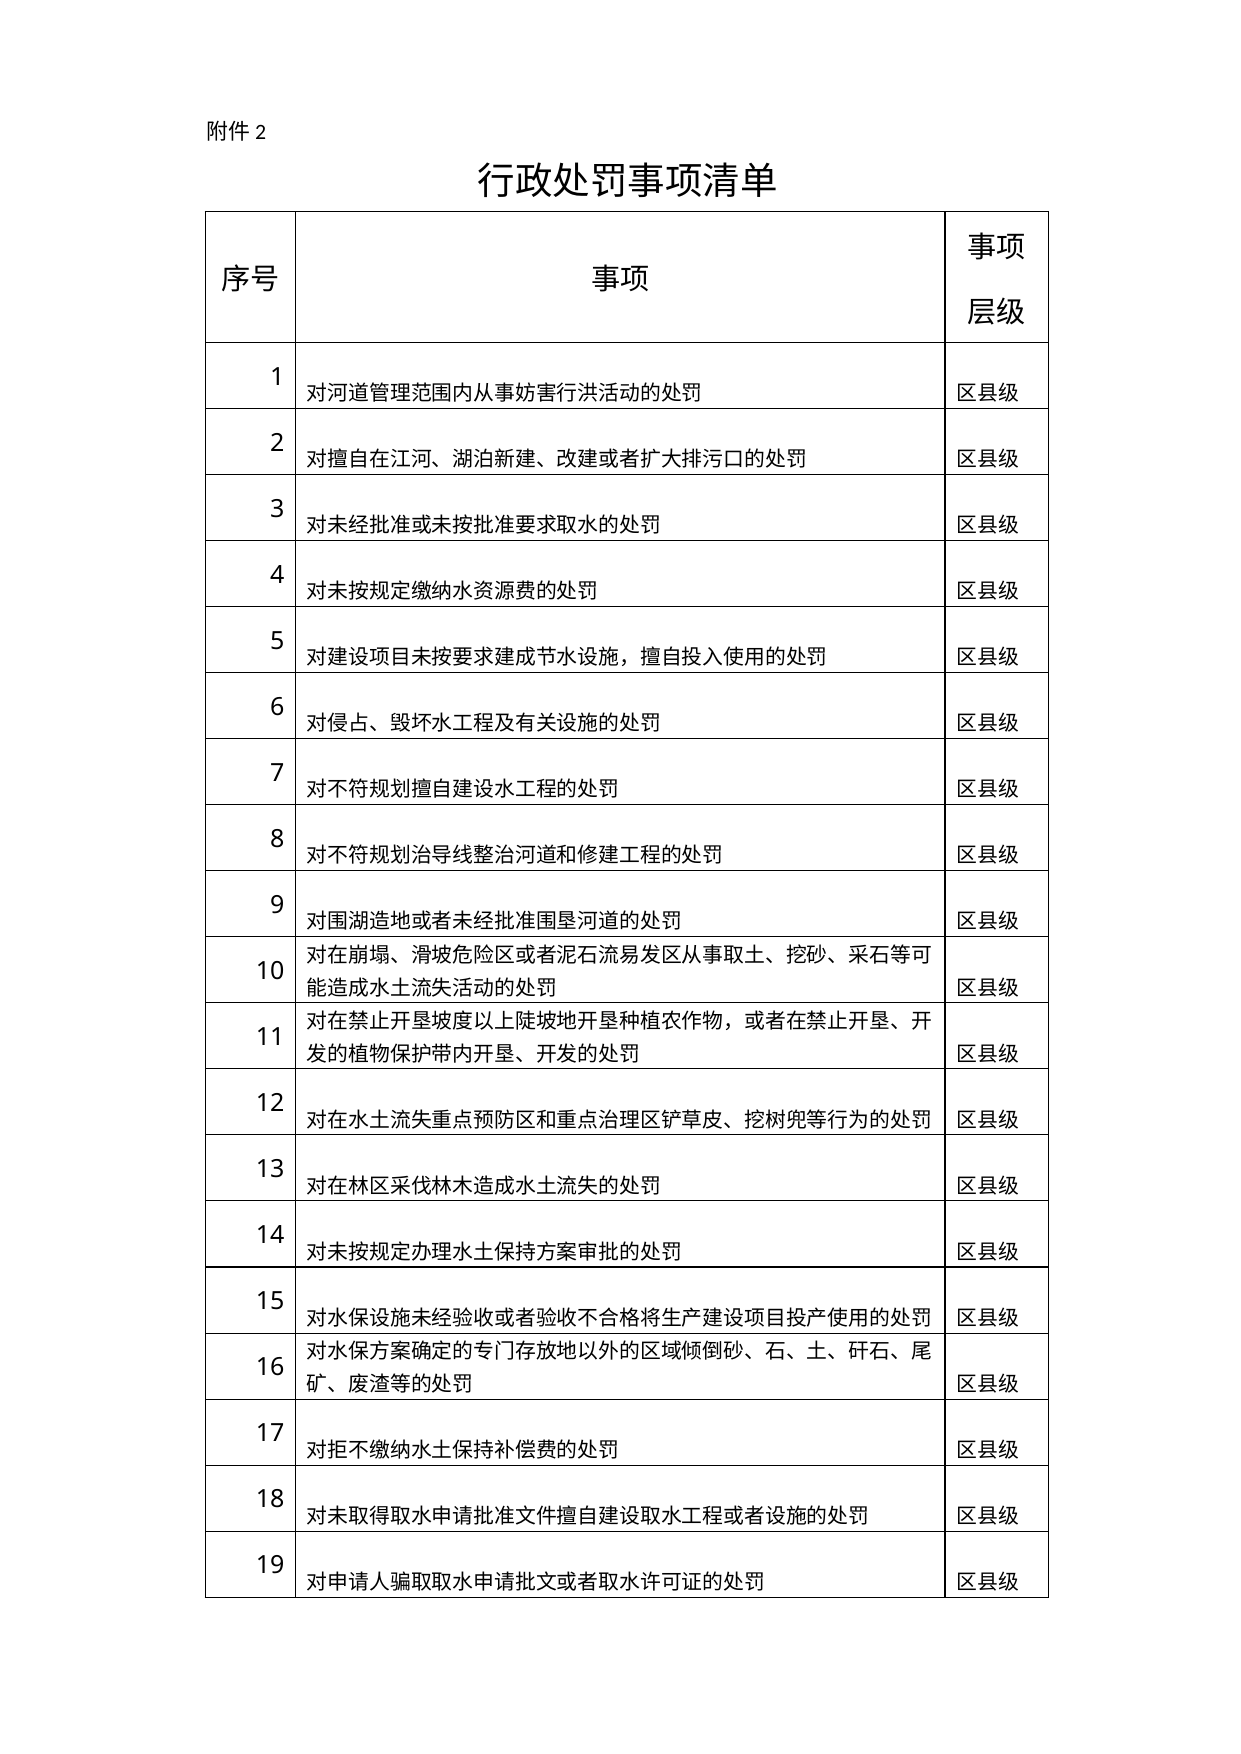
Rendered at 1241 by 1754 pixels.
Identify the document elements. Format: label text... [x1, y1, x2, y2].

table_cell 区县级 [946, 1069, 1048, 1134]
table_header 事项层级 [946, 212, 1048, 342]
table_cell 对不符规划擅自建设水工程的处罚 [296, 739, 944, 804]
table_cell 10 [206, 937, 295, 1002]
table_cell 13 [206, 1135, 295, 1200]
table_cell 区县级 [946, 343, 1048, 408]
table_cell 5 [206, 607, 295, 672]
table_cell 区县级 [946, 1003, 1048, 1068]
table_cell 对水保设施未经验收或者验收不合格将生产建设项目投产使用的处罚 [296, 1268, 944, 1332]
table_cell 19 [206, 1532, 295, 1597]
table_cell 6 [206, 673, 295, 738]
table_cell 对拒不缴纳水土保持补偿费的处罚 [296, 1400, 944, 1464]
table_cell 对河道管理范围内从事妨害行洪活动的处罚 [296, 343, 944, 408]
table_cell 对在林区采伐林木造成水土流失的处罚 [296, 1135, 944, 1200]
table_cell 12 [206, 1069, 295, 1134]
table_cell 区县级 [946, 805, 1048, 870]
table_cell 对未按规定办理水土保持方案审批的处罚 [296, 1201, 944, 1266]
table_cell 3 [206, 475, 295, 540]
table_cell 区县级 [946, 871, 1048, 936]
table_cell 4 [206, 541, 295, 606]
table_cell 对水保方案确定的专门存放地以外的区域倾倒砂、石、土、矸石、尾矿、废渣等的处罚 [296, 1334, 944, 1398]
table_cell 1 [206, 343, 295, 408]
table_cell 区县级 [946, 1532, 1048, 1597]
table_cell 9 [206, 871, 295, 936]
table_cell 2 [206, 409, 295, 474]
table_cell 对在禁止开垦坡度以上陡坡地开垦种植农作物，或者在禁止开垦、开发的植物保护带内开垦、开发的处罚 [296, 1003, 944, 1068]
table_cell 16 [206, 1334, 295, 1398]
table_header 序号 [206, 212, 295, 342]
table_cell 对未按规定缴纳水资源费的处罚 [296, 541, 944, 606]
table_cell 对建设项目未按要求建成节水设施，擅自投入使用的处罚 [296, 607, 944, 672]
table_cell 对未取得取水申请批准文件擅自建设取水工程或者设施的处罚 [296, 1466, 944, 1531]
table_header 事项 [296, 212, 944, 342]
table_cell 区县级 [946, 541, 1048, 606]
table_cell 区县级 [946, 607, 1048, 672]
table_cell 区县级 [946, 1268, 1048, 1332]
table_cell 对申请人骗取取水申请批文或者取水许可证的处罚 [296, 1532, 944, 1597]
table_cell 8 [206, 805, 295, 870]
table_cell 11 [206, 1003, 295, 1068]
table_cell 区县级 [946, 673, 1048, 738]
table_cell 区县级 [946, 409, 1048, 474]
table_cell 区县级 [946, 1466, 1048, 1531]
table_cell 15 [206, 1268, 295, 1332]
table_cell 对围湖造地或者未经批准围垦河道的处罚 [296, 871, 944, 936]
table_cell 区县级 [946, 937, 1048, 1002]
table_cell 17 [206, 1400, 295, 1464]
table_cell 7 [206, 739, 295, 804]
table_cell 对未经批准或未按批准要求取水的处罚 [296, 475, 944, 540]
table_cell 14 [206, 1201, 295, 1266]
table_cell 对擅自在江河、湖泊新建、改建或者扩大排污口的处罚 [296, 409, 944, 474]
table_cell 对在崩塌、滑坡危险区或者泥石流易发区从事取土、挖砂、采石等可能造成水土流失活动的处罚 [296, 937, 944, 1002]
table_cell 对不符规划治导线整治河道和修建工程的处罚 [296, 805, 944, 870]
table_cell 区县级 [946, 1135, 1048, 1200]
table_cell 区县级 [946, 475, 1048, 540]
table_cell 对在水土流失重点预防区和重点治理区铲草皮、挖树兜等行为的处罚 [296, 1069, 944, 1134]
table_cell 区县级 [946, 1334, 1048, 1398]
table_cell 18 [206, 1466, 295, 1531]
table_cell 区县级 [946, 739, 1048, 804]
table_cell 区县级 [946, 1400, 1048, 1464]
table_cell 区县级 [946, 1201, 1048, 1266]
text 附件2 [207, 113, 1048, 146]
text 行政处罚事项清单 [207, 146, 1048, 211]
table_cell 对侵占、毁坏水工程及有关设施的处罚 [296, 673, 944, 738]
